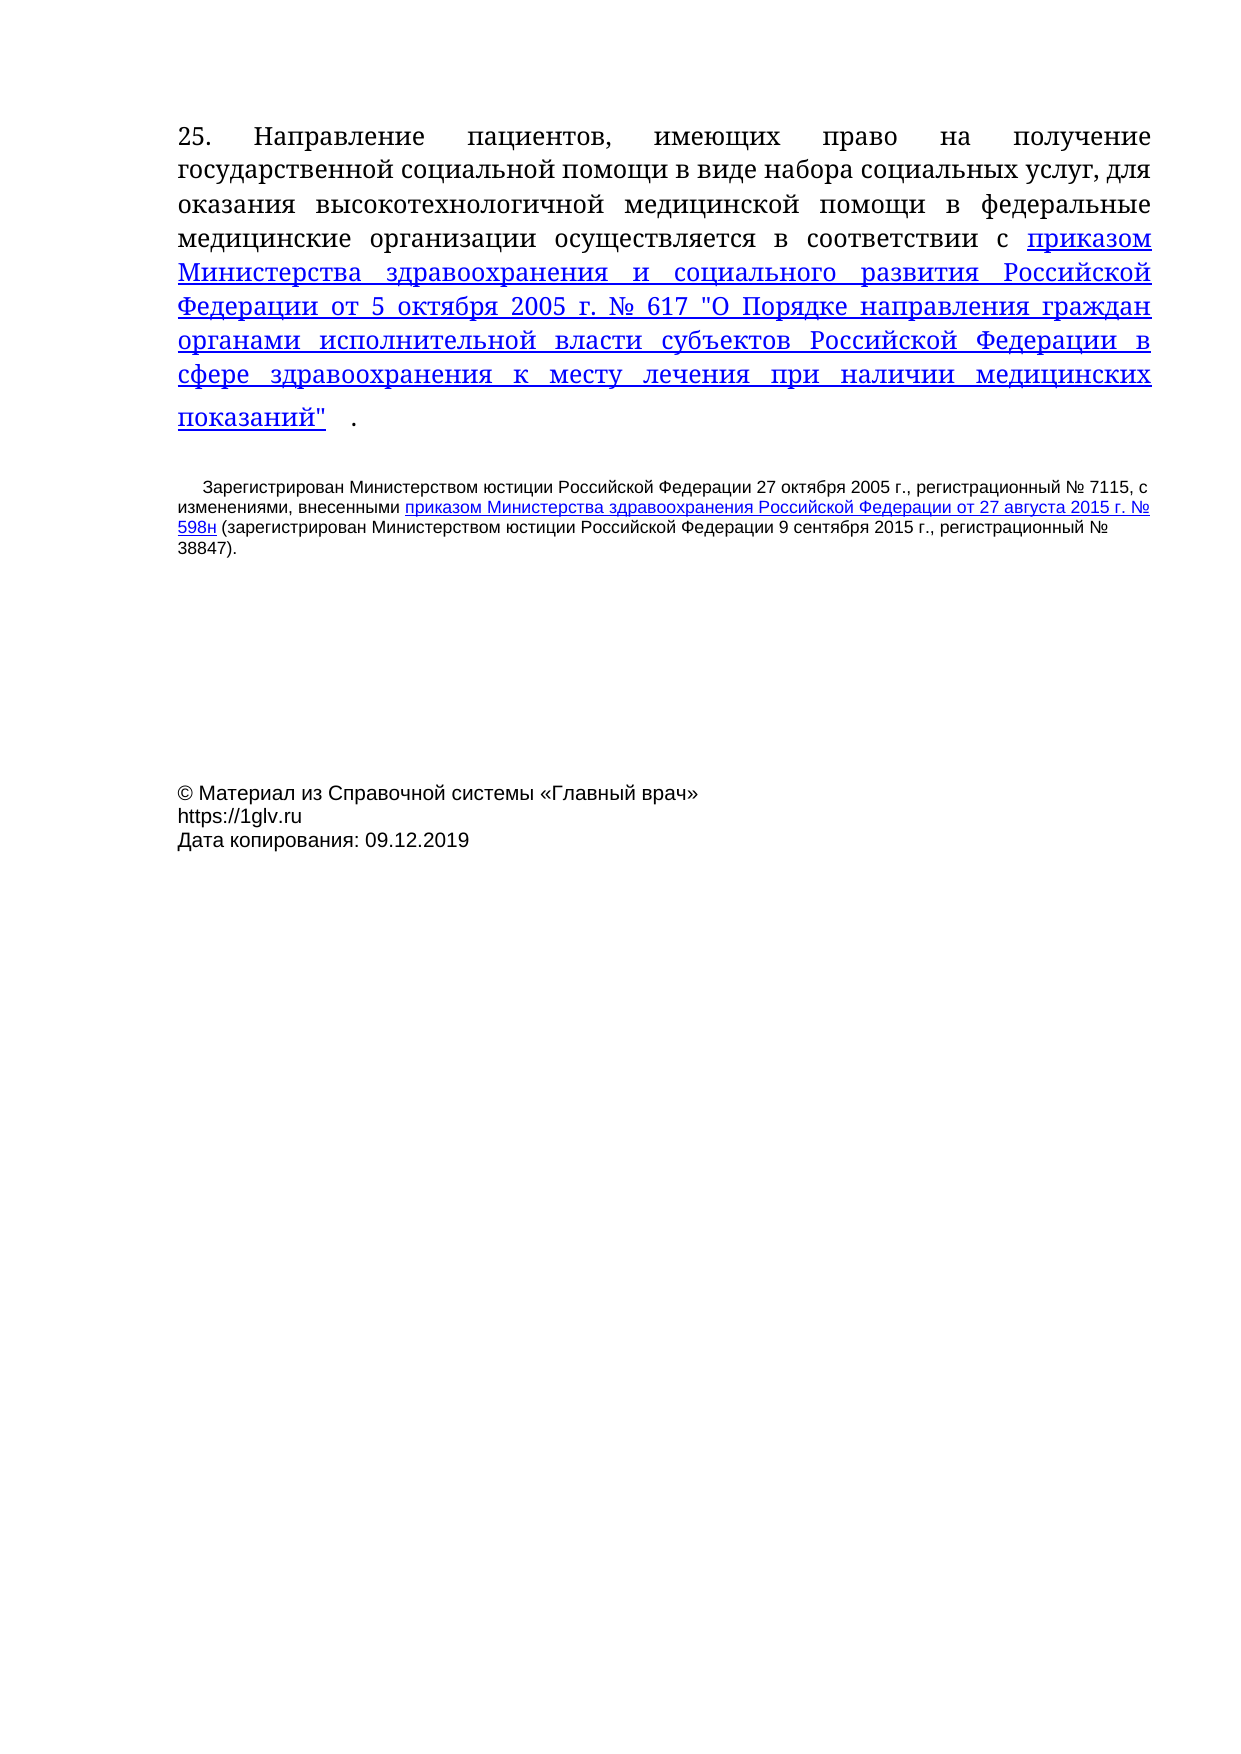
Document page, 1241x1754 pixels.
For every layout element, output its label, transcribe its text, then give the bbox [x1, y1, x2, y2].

text © Материал из Справочной системы «Главный врач» https://1glv.ru Дата копирования: 09.12.2019 [177, 780, 1152, 852]
text 25. Направление пациентов, имеющих право на получение государственной социальной помощи в виде набора социальных услуг, для оказания высокотехнологичной медицинской помощи в федеральные медицинские организации осуществляется в соответствии с приказом Министерства здравоохранения и социального развития Российской Федерации от 5 октября 2005 г. № 617 "О Порядке направления граждан органами исполнительной власти субъектов Российской Федерации в сфере здравоохранения к месту лечения при наличии медицинских показаний". [177, 118, 1152, 283]
text Зарегистрирован Министерством юстиции Российской Федерации 27 октября 2005 г., регистрационный № 7115, с изменениями, внесенными приказом Министерства здравоохранения Российской Федерации от 27 августа 2015 г. № 598н (зарегистрирован Министерством юстиции Российской Федерации 9 сентября 2015 г., регистрационный № 38847). [177, 457, 1152, 558]
text 25. Направление пациентов, имеющих право на получение государственной социальной помощи в виде набора социальных услуг, для оказания высокотехнологичной медицинской помощи в федеральные медицинские организации осуществляется в соответствии с приказом Министерства здравоохранения и социального развития Российской Федерации от 5 октября 2005 г. № 617 "О Порядке направления граждан органами исполнительной власти субъектов Российской Федерации в сфере здравоохранения к месту лечения при наличии медицинских показаний". [177, 284, 1152, 317]
text 25. Направление пациентов, имеющих право на получение государственной социальной помощи в виде набора социальных услуг, для оказания высокотехнологичной медицинской помощи в федеральные медицинские организации осуществляется в соответствии с приказом Министерства здравоохранения и социального развития Российской Федерации от 5 октября 2005 г. № 617 "О Порядке направления граждан органами исполнительной власти субъектов Российской Федерации в сфере здравоохранения к месту лечения при наличии медицинских показаний". [177, 386, 1152, 434]
text 25. Направление пациентов, имеющих право на получение государственной социальной помощи в виде набора социальных услуг, для оказания высокотехнологичной медицинской помощи в федеральные медицинские организации осуществляется в соответствии с приказом Министерства здравоохранения и социального развития Российской Федерации от 5 октября 2005 г. № 617 "О Порядке направления граждан органами исполнительной власти субъектов Российской Федерации в сфере здравоохранения к месту лечения при наличии медицинских показаний". [177, 318, 1152, 385]
